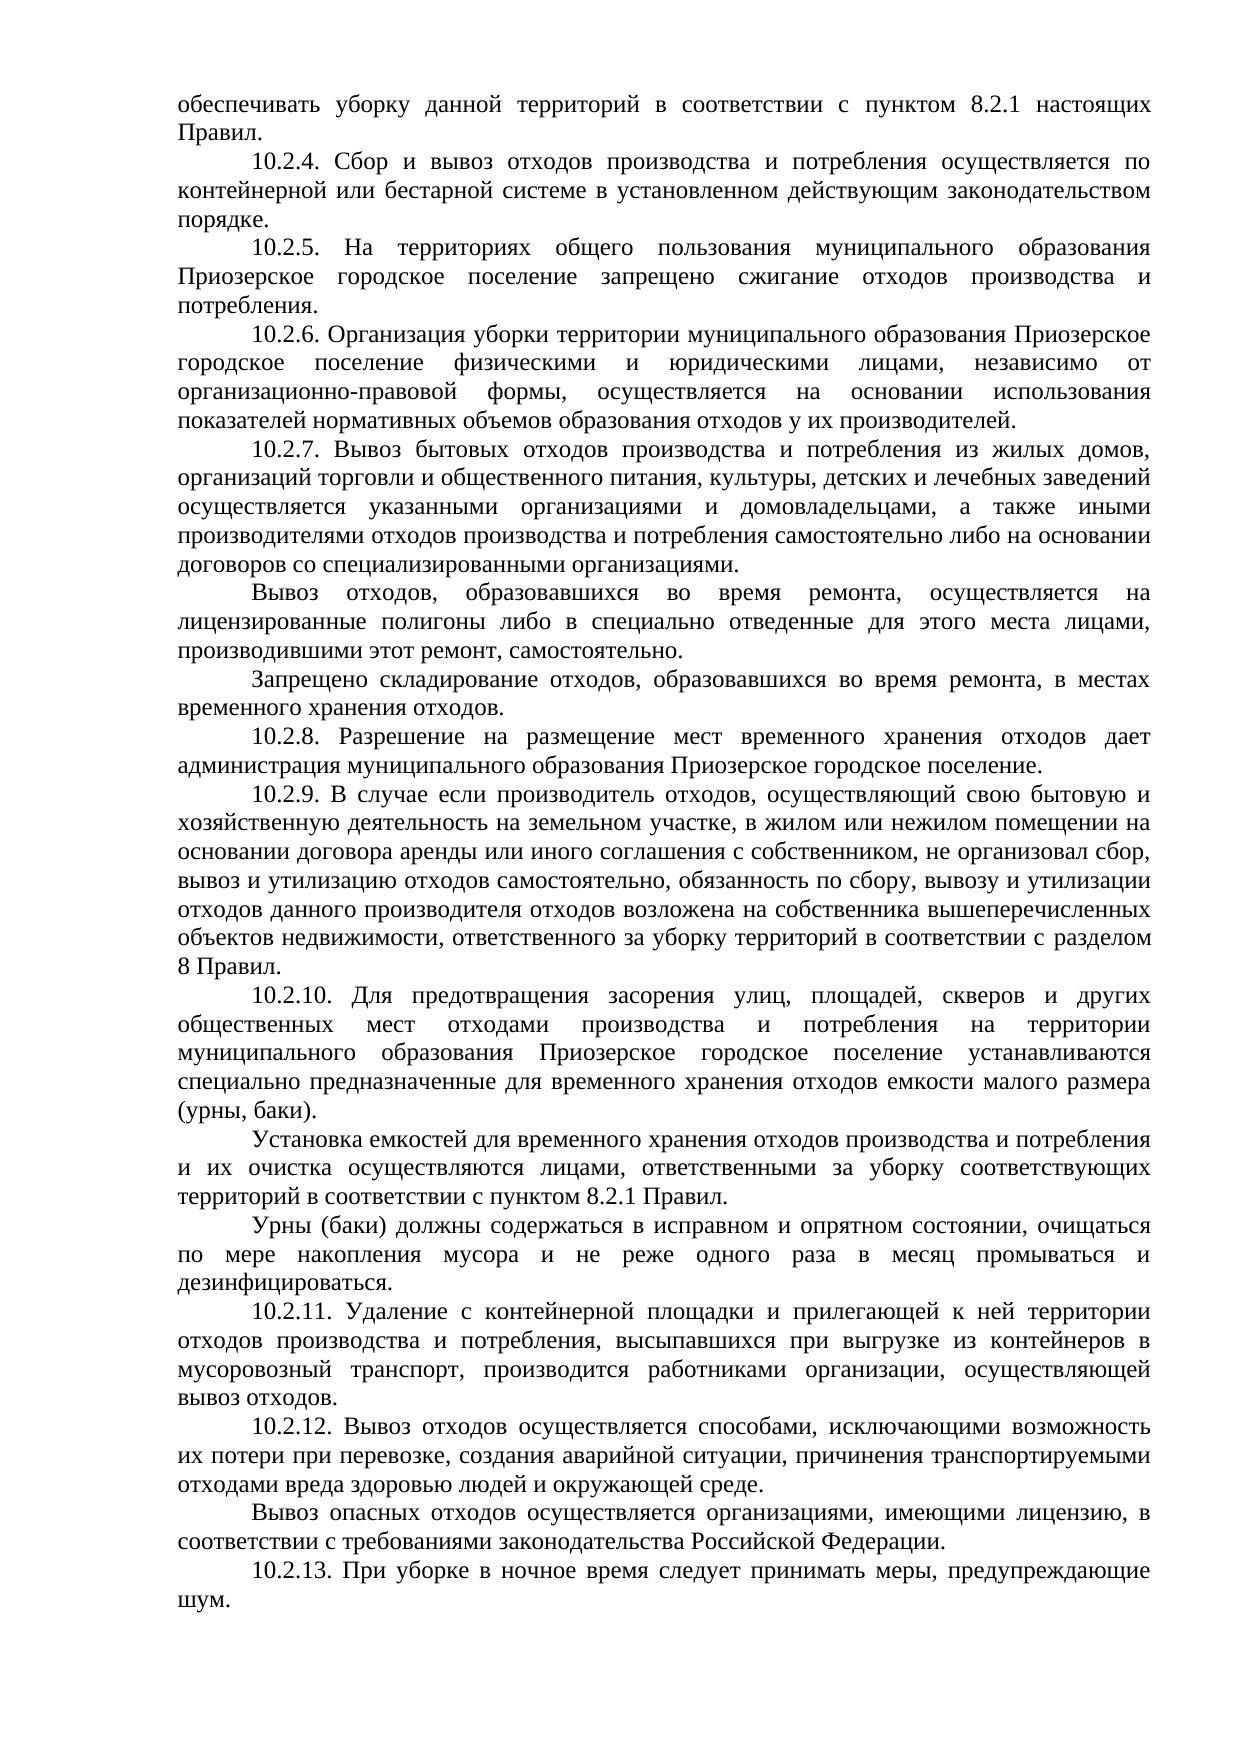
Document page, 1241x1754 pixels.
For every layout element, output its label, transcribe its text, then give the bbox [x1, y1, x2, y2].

text Запрещено складирование отходов, образовавшихся во время ремонта, в местах временного хранения отходов. [177, 664, 1152, 721]
text 10.2.6. Организация уборки территории муниципального образования Приозерское городское поселение физическими и юридическими лицами, независимо от организационно-правовой формы, осуществляется на основании использования показателей нормативных объемов образования отходов у их производителей. [177, 319, 1152, 434]
text 10.2.12. Вывоз отходов осуществляется способами, исключающими возможность их потери при перевозке, создания аварийной ситуации, причинения транспортируемыми отходами вреда здоровью людей и окружающей среде. [177, 1411, 1152, 1497]
text Вывоз опасных отходов осуществляется организациями, имеющими лицензию, в соответствии с требованиями законодательства Российской Федерации. [177, 1497, 1152, 1555]
text 10.2.13. При уборке в ночное время следует принимать меры, предупреждающие шум. [177, 1555, 1152, 1612]
text 10.2.4. Сбор и вывоз отходов производства и потребления осуществляется по контейнерной или бестарной системе в установленном действующим законодательством порядке. [177, 146, 1152, 232]
text 10.2.10. Для предотвращения засорения улиц, площадей, скверов и других общественных мест отходами производства и потребления на территории муниципального образования Приозерское городское поселение устанавливаются специально предназначенные для временного хранения отходов емкости малого размера (урны, баки). [177, 980, 1152, 1124]
text 10.2.11. Удаление с контейнерной площадки и прилегающей к ней территории отходов производства и потребления, высыпавшихся при выгрузке из контейнеров в мусоровозный транспорт, производится работниками организации, осуществляющей вывоз отходов. [177, 1296, 1152, 1411]
text 10.2.7. Вывоз бытовых отходов производства и потребления из жилых домов, организаций торговли и общественного питания, культуры, детских и лечебных заведений осуществляется указанными организациями и домовладельцами, а также иными производителями отходов производства и потребления самостоятельно либо на основании договоров со специализированными организациями. [177, 434, 1152, 577]
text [177, 89, 1152, 146]
text Вывоз отходов, образовавшихся во время ремонта, осуществляется на лицензированные полигоны либо в специально отведенные для этого места лицами, производившими этот ремонт, самостоятельно. [177, 577, 1152, 664]
text Урны (баки) должны содержаться в исправном и опрятном состоянии, очищаться по мере накопления мусора и не реже одного раза в месяц промываться и дезинфицироваться. [177, 1210, 1152, 1296]
text 10.2.5. На территориях общего пользования муниципального образования Приозерское городское поселение запрещено сжигание отходов производства и потребления. [177, 232, 1152, 319]
text 10.2.8. Разрешение на размещение мест временного хранения отходов дает администрация муниципального образования Приозерское городское поселение. [177, 721, 1152, 779]
text 10.2.9. В случае если производитель отходов, осуществляющий свою бытовую и хозяйственную деятельность на земельном участке, в жилом или нежилом помещении на основании договора аренды или иного соглашения с собственником, не организовал сбор, вывоз и утилизацию отходов самостоятельно, обязанность по сбору, вывозу и утилизации отходов данного производителя отходов возложена на собственника вышеперечисленных объектов недвижимости, ответственного за уборку территорий в соответствии с разделом 8 Правил. [177, 779, 1152, 980]
text Установка емкостей для временного хранения отходов производства и потребления и их очистка осуществляются лицами, ответственными за уборку соответствующих территорий в соответствии с пунктом 8.2.1 Правил. [177, 1124, 1152, 1210]
